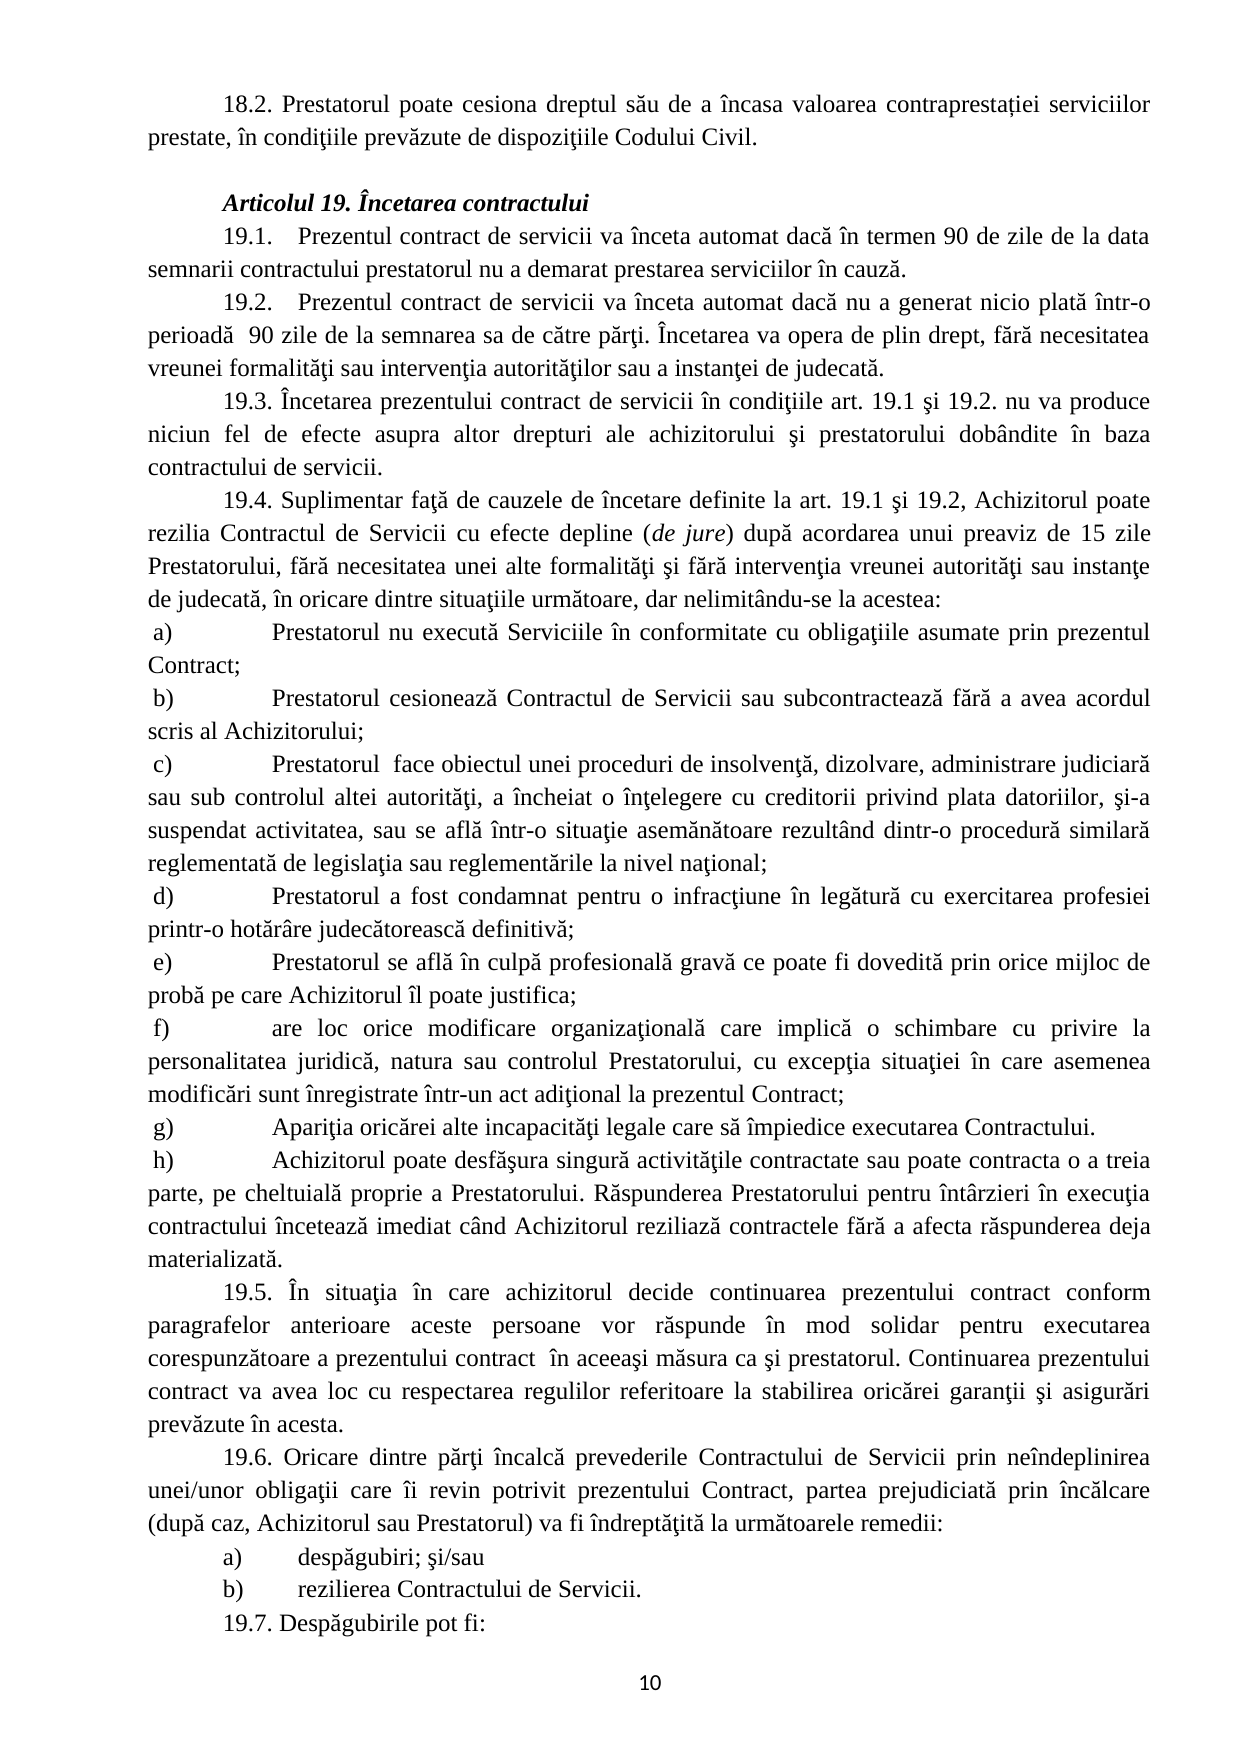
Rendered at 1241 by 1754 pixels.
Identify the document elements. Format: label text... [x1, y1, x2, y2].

text 19.5. În situaţia în care achizitorul decide continuarea prezentului contract conform paragrafelor anterioare aceste persoane vor răspunde în mod solidar pentru executarea corespunzătoare a prezentului contract în aceeaşi măsura ca şi prestatorul. Continuarea prezentului contract va avea loc cu respectarea regulilor referitoare la stabilirea oricărei garanţii şi asigurări prevăzute în acesta. [148, 1277, 1152, 1438]
list Prestatorul se află în culpă profesională gravă ce poate fi dovedită prin orice mijloc de probă pe care Achizitorul îl poate justifica; [148, 947, 1152, 1009]
list Prestatorul a fost condamnat pentru o infracţiune în legătură cu exercitarea profesiei printr-o hotărâre judecătorească definitivă; [148, 881, 1152, 943]
text Articolul 19. Încetarea contractului [148, 188, 1152, 216]
text 19.2. Prezentul contract de servicii va înceta automat dacă nu a generat nicio plată într-o perioadă 90 zile de la semnarea sa de către părţi. Încetarea va opera de plin drept, fără necesitatea vreunei formalităţi sau intervenţia autorităţilor sau a instanţei de judecată. [148, 287, 1152, 382]
text 19.4. Suplimentar faţă de cauzele de încetare definite la art. 19.1 şi 19.2, Achizitorul poate rezilia Contractul de Servicii cu efecte depline (de jure) după acordarea unui preaviz de 15 zile Prestatorului, fără necesitatea unei alte formalităţi şi fără intervenţia vreunei autorităţi sau instanţe de judecată, în oricare dintre situaţiile următoare, dar nelimitându-se la acestea: [148, 485, 1152, 613]
list Prestatorul face obiectul unei proceduri de insolvenţă, dizolvare, administrare judiciară sau sub controlul altei autorităţi, a încheiat o înţelegere cu creditorii privind plata datoriilor, şi-a suspendat activitatea, sau se află într-o situaţie asemănătoare rezultând dintr-o procedură similară reglementată de legislaţia sau reglementările la nivel naţional; [148, 749, 1152, 877]
list Prestatorul nu execută Serviciile în conformitate cu obligaţiile asumate prin prezentul Contract; [148, 617, 1152, 679]
text 19.6. Oricare dintre părţi încalcă prevederile Contractului de Servicii prin neîndeplinirea unei/unor obligaţii care îi revin potrivit prezentului Contract, partea prejudiciată prin încălcare (după caz, Achizitorul sau Prestatorul) va fi îndreptăţită la următoarele remedii: [148, 1442, 1152, 1537]
list Achizitorul poate desfăşura singură activităţile contractate sau poate contracta o a treia parte, pe cheltuială proprie a Prestatorului. Răspunderea Prestatorului pentru întârzieri în execuţia contractului încetează imediat când Achizitorul reziliază contractele fără a afecta răspunderea deja materializată. [148, 1145, 1152, 1273]
list Apariţia oricărei alte incapacităţi legale care să împiedice executarea Contractului. [148, 1112, 1152, 1141]
text 19.3. Încetarea prezentului contract de servicii în condiţiile art. 19.1 şi 19.2. nu va produce niciun fel de efecte asupra altor drepturi ale achizitorului şi prestatorului dobândite în baza contractului de servicii. [148, 386, 1152, 481]
text a) despăgubiri; şi/sau [148, 1542, 1152, 1570]
text 19.1. Prezentul contract de servicii va înceta automat dacă în termen 90 de zile de la data semnarii contractului prestatorul nu a demarat prestarea serviciilor în cauză. [148, 221, 1152, 282]
list are loc orice modificare organizaţională care implică o schimbare cu privire la personalitatea juridică, natura sau controlul Prestatorului, cu excepţia situaţiei în care asemenea modificări sunt înregistrate într-un act adiţional la prezentul Contract; [148, 1013, 1152, 1108]
text b) rezilierea Contractului de Servicii. [148, 1574, 1152, 1603]
text 19.7. Despăgubirile pot fi: [148, 1608, 1152, 1636]
list Prestatorul cesionează Contractul de Servicii sau subcontractează fără a avea acordul scris al Achizitorului; [148, 683, 1152, 745]
text 18.2. Prestatorul poate cesiona dreptul său de a încasa valoarea contraprestației serviciilor prestate, în condiţiile prevăzute de dispoziţiile Codului Civil. [148, 89, 1152, 150]
